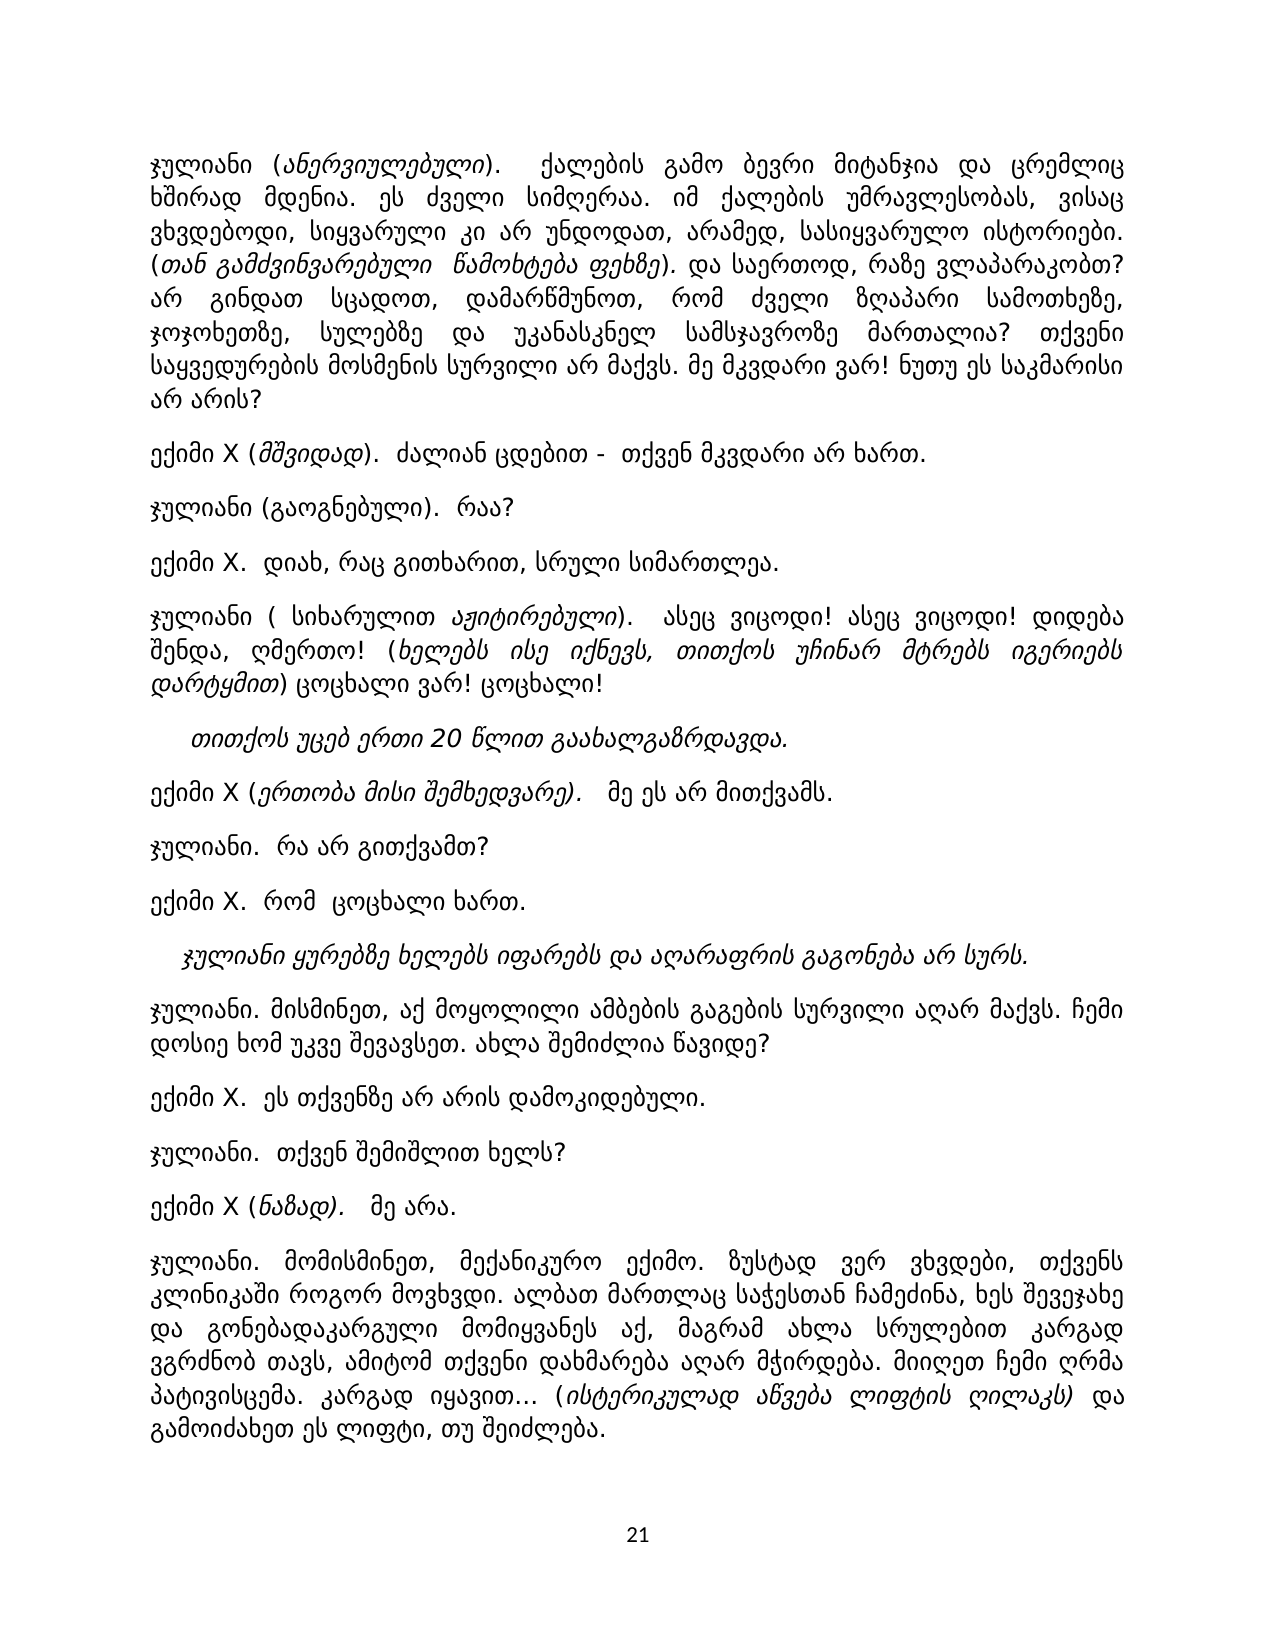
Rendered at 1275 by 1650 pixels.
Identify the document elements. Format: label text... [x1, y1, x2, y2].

text ჯულიანი. რა არ გითქვამთ? [150, 832, 1125, 862]
text ექიმი X. ეს თქვენზე არ არის დამოკიდებული. [150, 1083, 1125, 1113]
text ჯულიანი. თქვენ შემიშლით ხელს? [150, 1138, 1125, 1167]
text ჯულიანი ყურებზე ხელებს იფარებს და აღარაფრის გაგონება არ სურს. [150, 941, 1125, 970]
text ექიმი X. რომ ცოცხალი ხართ. [150, 887, 1125, 916]
text ექიმი X (მშვიდად). ძალიან ცდებით - თქვენ მკვდარი არ ხართ. [150, 439, 1125, 468]
text ექიმი X. დიახ, რაც გითხარით, სრული სიმართლეა. [150, 548, 1125, 577]
text ჯულიანი. მისმინეთ, აქ მოყოლილი ამბების გაგების სურვილი აღარ მაქვს. ჩემი დოსიე ხომ უკვე შევავსეთ. ახლა შემიძლია წავიდე? [150, 996, 1125, 1058]
text ჯულიანი (გაოგნებული). რაა? [150, 493, 1125, 523]
text ჯულიანი. მომისმინეთ, მექანიკურო ექიმო. ზუსტად ვერ ვხვდები, თქვენს კლინიკაში როგორ მოვხვდი. ალბათ მართლაც საჭესთან ჩამეძინა, ხეს შევეჯახე და გონებადაკარგული მომიყვანეს აქ, მაგრამ ახლა სრულებით კარგად ვგრძნობ თავს, ამიტომ თქვენი დახმარება აღარ მჭირდება. მიიღეთ ჩემი ღრმა პატივისცემა. კარგად იყავით... (ისტერიკულად აწვება ლიფტის ღილაკს) და გამოიძახეთ ეს ლიფტი, თუ შეიძლება. [150, 1247, 1125, 1443]
text თითქოს უცებ ერთი 20 წლით გაახალგაზრდავდა. [150, 724, 1125, 753]
text ჯულიანი (ანერვიულებული). ქალების გამო ბევრი მიტანჯია და ცრემლიც ხშირად მდენია. ეს ძველი სიმღერაა. იმ ქალების უმრავლესობას, ვისაც ვხვდებოდი, სიყვარული კი არ უნდოდათ, არამედ, სასიყვარულო ისტორიები.(თან გამძვინვარებული წამოხტება ფეხზე). და საერთოდ, რაზე ვლაპარაკობთ? არ გინდათ სცადოთ, დამარწმუნოთ, რომ ძველი ზღაპარი სამოთხეზე, ჯოჯოხეთზე, სულებზე და უკანასკნელ სამსჯავროზე მართალია? თქვენი საყვედურების მოსმენის სურვილი არ მაქვს. მე მკვდარი ვარ! ნუთუ ეს საკმარისი არ არის? [150, 150, 1125, 414]
text ჯულიანი ( სიხარულით აჟიტირებული). ასეც ვიცოდი! ასეც ვიცოდი! დიდება შენდა, ღმერთო! (ხელებს ისე იქნევს, თითქოს უჩინარ მტრებს იგერიებს დარტყმით) ცოცხალი ვარ! ცოცხალი! [150, 602, 1125, 698]
text ექიმი X (ნაზად). მე არა. [150, 1192, 1125, 1221]
text ექიმი X (ერთობა მისი შემხედვარე). მე ეს არ მითქვამს. [150, 778, 1125, 807]
